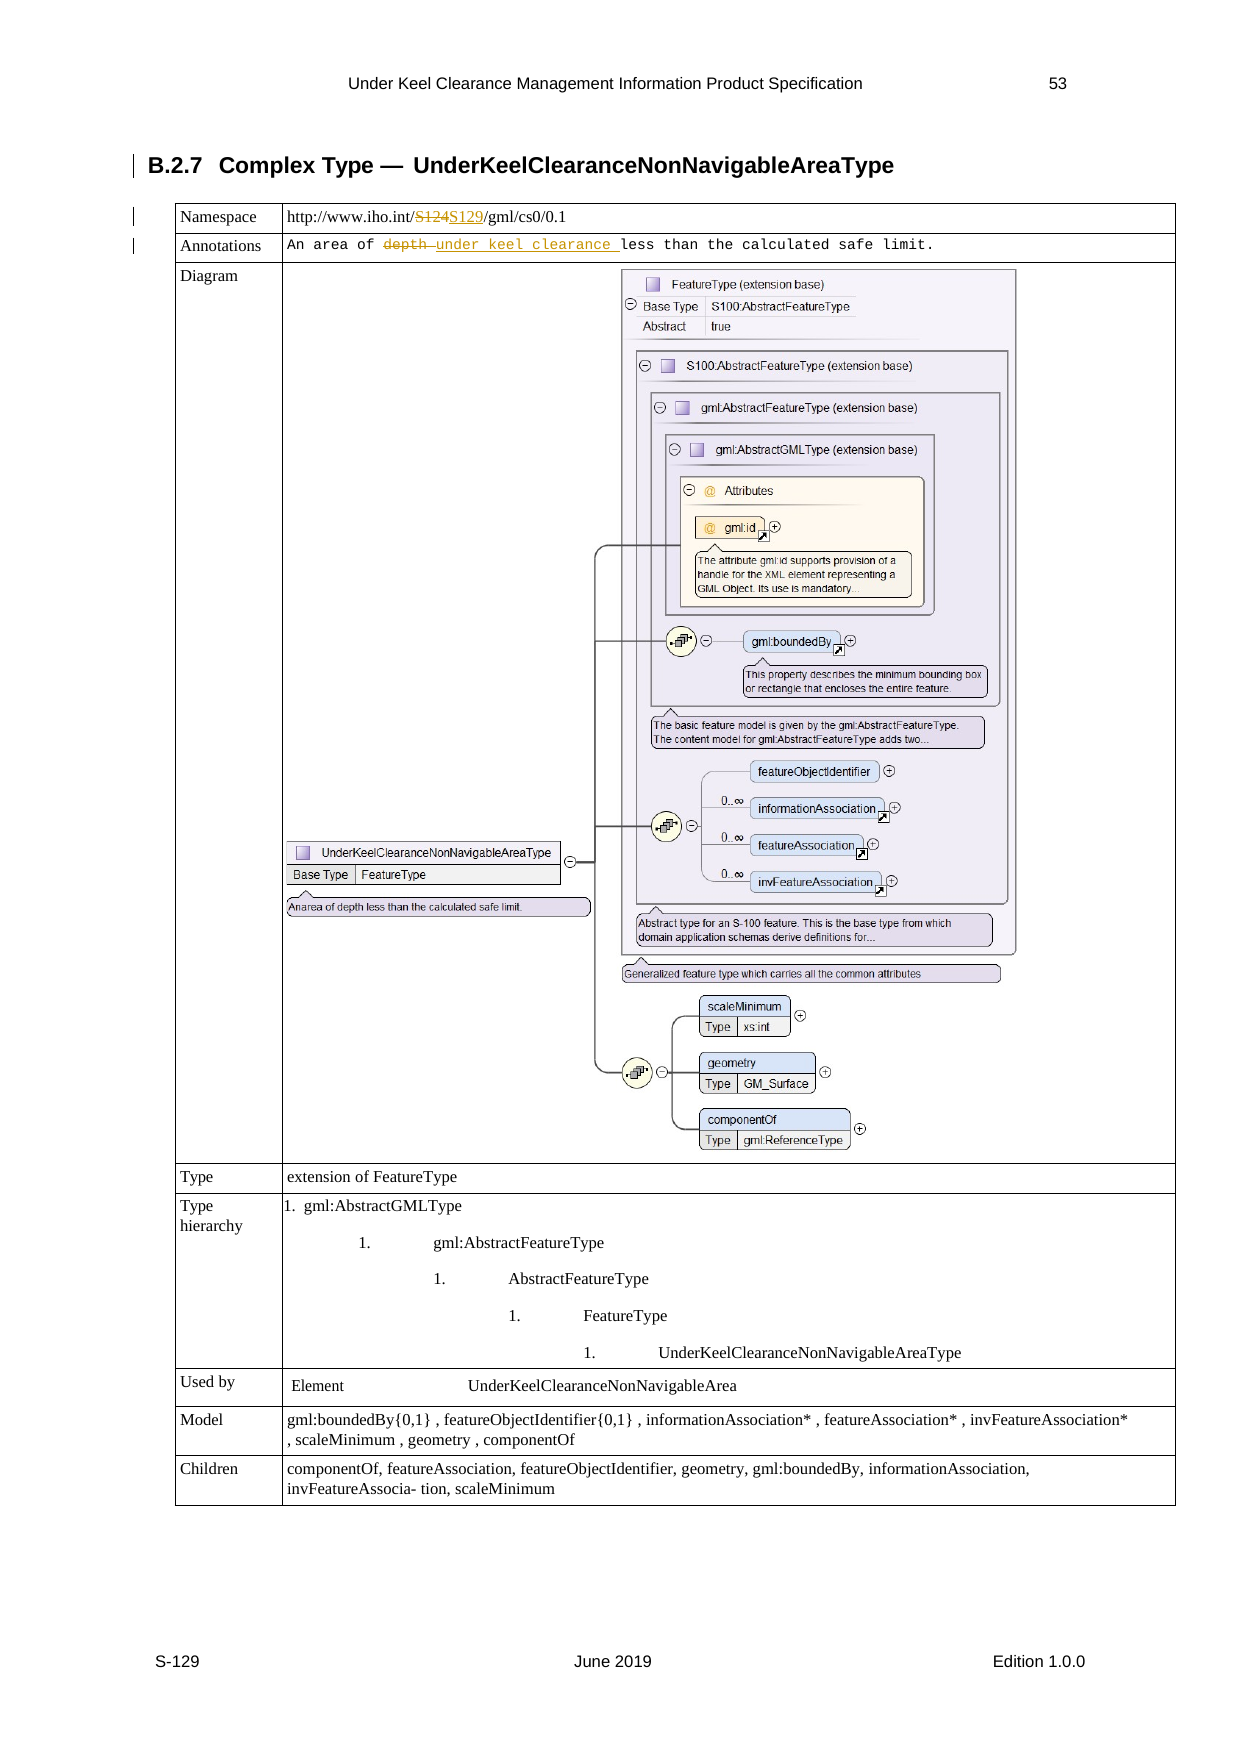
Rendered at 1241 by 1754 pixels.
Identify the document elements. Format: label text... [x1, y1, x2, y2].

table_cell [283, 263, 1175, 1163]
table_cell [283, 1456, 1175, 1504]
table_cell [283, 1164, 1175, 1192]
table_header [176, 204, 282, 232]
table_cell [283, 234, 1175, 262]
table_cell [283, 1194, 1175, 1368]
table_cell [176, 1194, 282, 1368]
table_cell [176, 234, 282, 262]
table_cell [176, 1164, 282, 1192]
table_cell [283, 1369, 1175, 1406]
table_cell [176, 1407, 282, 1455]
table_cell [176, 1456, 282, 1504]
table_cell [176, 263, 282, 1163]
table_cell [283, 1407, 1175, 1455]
picture [286, 269, 1017, 1155]
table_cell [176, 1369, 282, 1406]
subtitle Complex Type — UnderKeelClearanceNonNavigableAreaType [148, 154, 1092, 178]
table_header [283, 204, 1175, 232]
